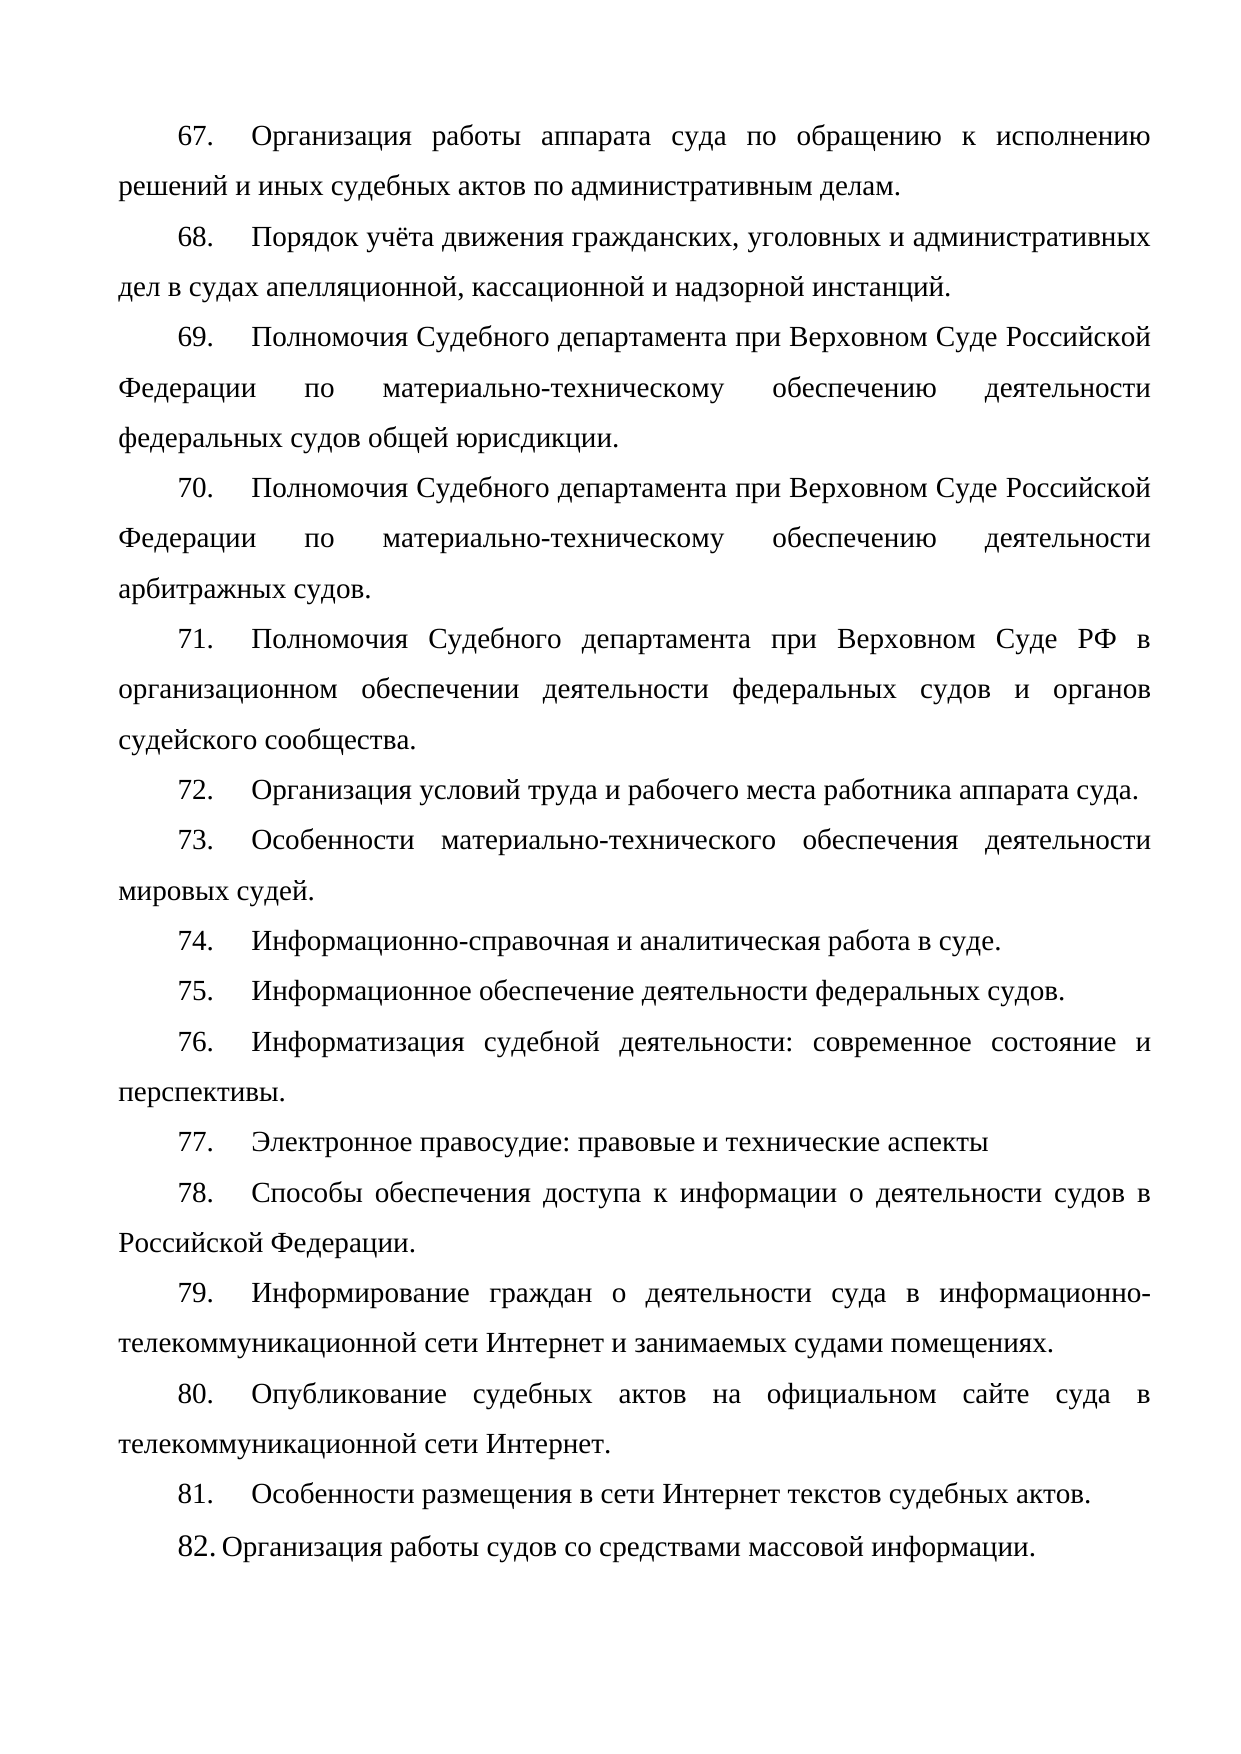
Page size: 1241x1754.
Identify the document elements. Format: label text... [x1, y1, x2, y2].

list Полномочия Судебного департамента при Верховном Суде РФ в организационном обеспечении деятельности федеральных судов и органов судейского сообщества. [118, 621, 1152, 755]
list Информирование граждан о деятельности суда в информационно-телекоммуникационной сети Интернет и занимаемых судами помещениях. [118, 1275, 1152, 1359]
list Информационное обеспечение деятельности федеральных судов. [118, 973, 1152, 1007]
list Способы обеспечения доступа к информации о деятельности судов в Российской Федерации. [118, 1175, 1152, 1258]
list Порядок учёта движения гражданских, уголовных и административных дел в судах апелляционной, кассационной и надзорной инстанций. [118, 219, 1152, 303]
list Информационно-справочная и аналитическая работа в суде. [118, 923, 1152, 957]
list Организация условий труда и рабочего места работника аппарата суда. [118, 772, 1152, 806]
list Полномочия Судебного департамента при Верховном Суде Российской Федерации по материально-техническому обеспечению деятельности федеральных судов общей юрисдикции. [118, 319, 1152, 453]
list Полномочия Судебного департамента при Верховном Суде Российской Федерации по материально-техническому обеспечению деятельности арбитражных судов. [118, 470, 1152, 604]
list Организация работы судов со средствами массовой информации. [118, 1527, 1152, 1563]
list Информатизация судебной деятельности: современное состояние и перспективы. [118, 1024, 1152, 1108]
list Особенности размещения в сети Интернет текстов судебных актов. [118, 1477, 1152, 1510]
list Электронное правосудие: правовые и технические аспекты [118, 1124, 1152, 1158]
list Опубликование судебных актов на официальном сайте суда в телекоммуникационной сети Интернет. [118, 1376, 1152, 1460]
list Организация работы аппарата суда по обращению к исполнению решений и иных судебных актов по административным делам. [118, 118, 1152, 202]
list Особенности материально-технического обеспечения деятельности мировых судей. [118, 822, 1152, 906]
